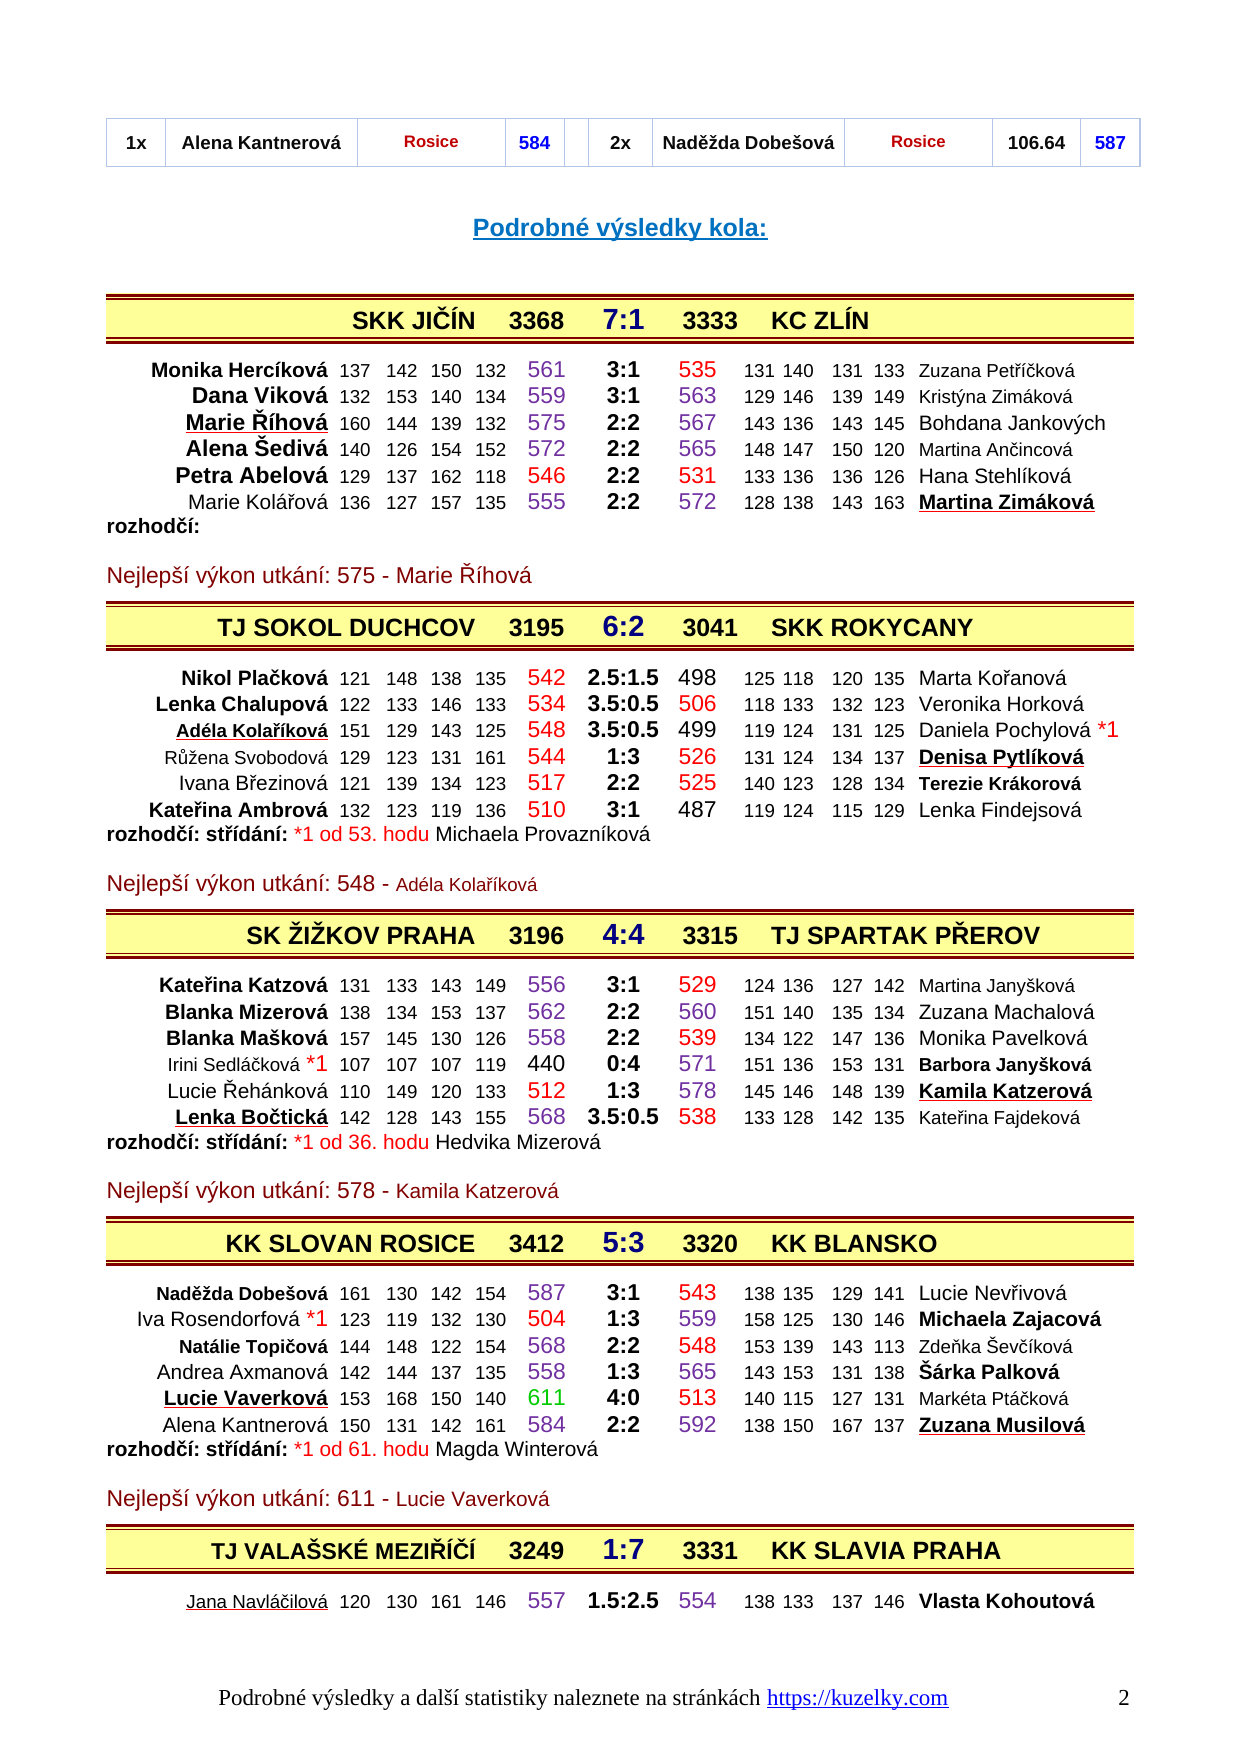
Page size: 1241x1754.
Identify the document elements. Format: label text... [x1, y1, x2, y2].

text Lucie Vaverková 153 168 150 140 611 4:0 513 140 115 127 131 Markéta Ptáčková [106, 1384, 1134, 1411]
table_cell 1x [107, 119, 165, 166]
text Kateřina Katzová 131 133 143 149 556 3:1 529 124 136 127 142 Martina Janyšková [106, 971, 1134, 998]
table_cell Alena Kantnerová [166, 119, 357, 166]
text Nejlepší výkon utkání: 578 - Kamila Katzerová [106, 1177, 1134, 1204]
text Adéla Kolaříková 151 129 143 125 548 3.5:0.5 499 119 124 131 125 Daniela Pochylová *1 [106, 716, 1134, 743]
text Lucie Řehánková 110 149 120 133 512 1:3 578 145 146 148 139 Kamila Katzerová [106, 1077, 1134, 1103]
table_cell 106.64 [993, 119, 1080, 166]
text Naděžda Dobešová 161 130 142 154 587 3:1 543 138 135 129 141 Lucie Nevřivová [106, 1279, 1134, 1305]
text Blanka Mizerová 138 134 153 137 562 2:2 560 151 140 135 134 Zuzana Machalová [106, 998, 1134, 1024]
table_cell 587 [1081, 119, 1139, 166]
text Alena Šedivá 140 126 154 152 572 2:2 565 148 147 150 120 Martina Ančincová [106, 435, 1134, 462]
text Lenka Chalupová 122 133 146 133 534 3.5:0.5 506 118 133 132 123 Veronika Horková [106, 690, 1134, 716]
text Nikol Plačková 121 148 138 135 542 2.5:1.5 498 125 118 120 135 Marta Kořanová [106, 664, 1134, 690]
text Kateřina Ambrová 132 123 119 136 510 3:1 487 119 124 115 129 Lenka Findejsová [106, 796, 1134, 822]
text Růžena Svobodová 129 123 131 161 544 1:3 526 131 124 134 137 Denisa Pytlíková [106, 743, 1134, 769]
table_cell Naděžda Dobešová [653, 119, 844, 166]
text Ivana Březinová 121 139 134 123 517 2:2 525 140 123 128 134 Terezie Krákorová [106, 769, 1134, 796]
text Lenka Bočtická 142 128 143 155 568 3.5:0.5 538 133 128 142 135 Kateřina Fajdeková [106, 1103, 1134, 1129]
table_cell 2x [589, 119, 652, 166]
text Marie Kolářová 136 127 157 135 555 2:2 572 128 138 143 163 Martina Zimáková [106, 488, 1134, 514]
text SKK Jičín 3368 7:1 3333 KC Zlín [106, 300, 1134, 337]
text rozhodčí: střídání: *1 od 36. hodu Hedvika Mizerová [106, 1129, 1134, 1153]
text Andrea Axmanová 142 144 137 135 558 1:3 565 143 153 131 138 Šárka Palková [106, 1358, 1134, 1384]
text Irini Sedláčková *1 107 107 107 119 440 0:4 571 151 136 153 131 Barbora Janyšková [106, 1050, 1134, 1077]
text SK Žižkov Praha 3196 4:4 3315 TJ Spartak Přerov [106, 915, 1134, 953]
text Podrobné výsledky kola: [94, 213, 1145, 242]
text Blanka Mašková 157 145 130 126 558 2:2 539 134 122 147 136 Monika Pavelková [106, 1024, 1134, 1050]
text Petra Abelová 129 137 162 118 546 2:2 531 133 136 136 126 Hana Stehlíková [106, 462, 1134, 488]
text KK Slovan Rosice 3412 5:3 3320 KK Blansko [106, 1223, 1134, 1260]
text Monika Hercíková 137 142 150 132 561 3:1 535 131 140 131 133 Zuzana Petříčková [106, 356, 1134, 382]
text Dana Viková 132 153 140 134 559 3:1 563 129 146 139 149 Kristýna Zimáková [106, 382, 1134, 409]
table_cell Rosice [358, 119, 505, 166]
text Jana Navláčilová 120 130 161 146 557 1.5:2.5 554 138 133 137 146 Vlasta Kohoutová [106, 1587, 1134, 1613]
text TJ Sokol Duchcov 3195 6:2 3041 SKK Rokycany [106, 607, 1134, 645]
text Nejlepší výkon utkání: 575 - Marie Říhová [106, 562, 1134, 588]
table_cell Rosice [845, 119, 992, 166]
text Natálie Topičová 144 148 122 154 568 2:2 548 153 139 143 113 Zdeňka Ševčíková [106, 1332, 1134, 1358]
text rozhodčí: [106, 514, 1134, 538]
table_cell 584 [506, 119, 564, 166]
text Nejlepší výkon utkání: 548 - Adéla Kolaříková [106, 870, 1134, 896]
text Iva Rosendorfová *1 123 119 132 130 504 1:3 559 158 125 130 146 Michaela Zajacová [106, 1305, 1134, 1332]
text rozhodčí: střídání: *1 od 53. hodu Michaela Provazníková [106, 822, 1134, 846]
text TJ Valašské Meziříčí 3249 1:7 3331 KK Slavia Praha [106, 1530, 1134, 1568]
text Nejlepší výkon utkání: 611 - Lucie Vaverková [106, 1485, 1134, 1511]
text rozhodčí: střídání: *1 od 61. hodu Magda Winterová [106, 1437, 1134, 1461]
text Marie Říhová 160 144 139 132 575 2:2 567 143 136 143 145 Bohdana Jankových [106, 409, 1134, 435]
text Alena Kantnerová 150 131 142 161 584 2:2 592 138 150 167 137 Zuzana Musilová [106, 1411, 1134, 1437]
